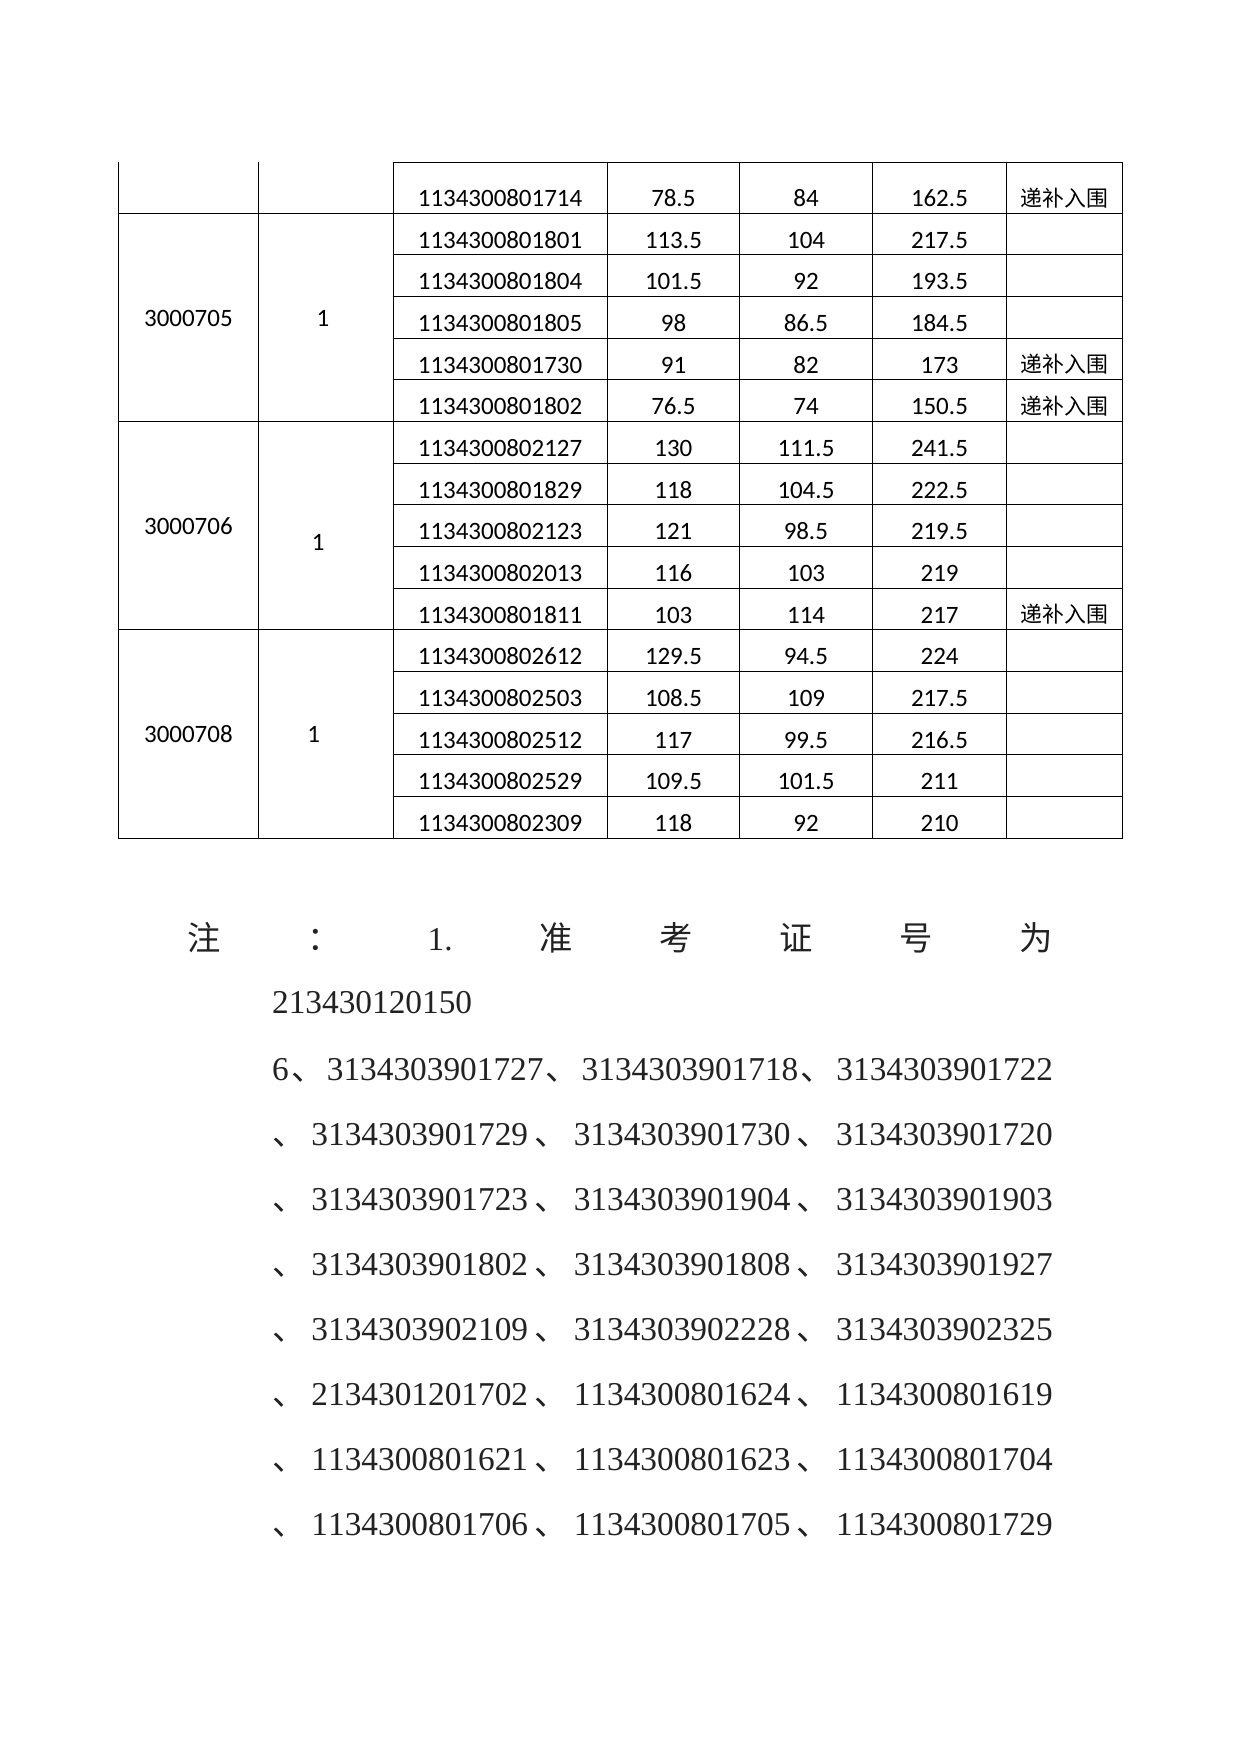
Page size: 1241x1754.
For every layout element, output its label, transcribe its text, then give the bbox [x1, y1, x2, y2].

table_cell 1134300801804 [394, 255, 607, 296]
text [187, 904, 1053, 1554]
table_cell 1134300801801 [394, 214, 607, 254]
table_cell 118 [608, 797, 739, 838]
table_cell 98 [608, 297, 739, 338]
table_cell [1007, 214, 1122, 254]
table_cell 113.5 [608, 214, 739, 254]
table_cell 1134300802503 [394, 672, 607, 713]
table_cell 1 [259, 422, 393, 629]
table_cell [1007, 297, 1122, 338]
table_cell 递补入围 [1007, 589, 1122, 629]
table_cell 86.5 [740, 297, 872, 338]
table_cell 1134300801811 [394, 589, 607, 629]
table_cell 241.5 [873, 422, 1006, 463]
table_cell 1134300801829 [394, 464, 607, 504]
table_cell 1134300801730 [394, 339, 607, 379]
table_cell 1134300801714 [394, 163, 607, 213]
table_cell [1007, 672, 1122, 713]
table_cell 103 [608, 589, 739, 629]
table_cell 116 [608, 547, 739, 588]
table_cell 1134300802127 [394, 422, 607, 463]
table_cell 150.5 [873, 380, 1006, 421]
table_cell 101.5 [740, 755, 872, 796]
table_cell 129.5 [608, 630, 739, 671]
table_cell 219.5 [873, 505, 1006, 546]
table_cell 173 [873, 339, 1006, 379]
table_cell 101.5 [608, 255, 739, 296]
table_cell [1007, 422, 1122, 463]
table_cell 91 [608, 339, 739, 379]
table_cell 184.5 [873, 297, 1006, 338]
table_cell [1007, 505, 1122, 546]
table_cell 3000705 [119, 214, 258, 421]
table_cell 222.5 [873, 464, 1006, 504]
table_cell 94.5 [740, 630, 872, 671]
table_cell 递补入围 [1007, 380, 1122, 421]
table_cell 99.5 [740, 714, 872, 754]
table_cell 121 [608, 505, 739, 546]
table_cell 递补入围 [1007, 339, 1122, 379]
table_cell 162.5 [873, 163, 1006, 213]
table_cell 130 [608, 422, 739, 463]
table_cell 76.5 [608, 380, 739, 421]
table_cell [1007, 464, 1122, 504]
table_cell 92 [740, 255, 872, 296]
table_cell 104 [740, 214, 872, 254]
table_cell 109 [740, 672, 872, 713]
table_cell 78.5 [608, 163, 739, 213]
table_cell 1134300802123 [394, 505, 607, 546]
table_cell 103 [740, 547, 872, 588]
table_cell 1134300801802 [394, 380, 607, 421]
table_cell 109.5 [608, 755, 739, 796]
table_cell [1007, 255, 1122, 296]
table_cell 217.5 [873, 672, 1006, 713]
table_cell 217 [873, 589, 1006, 629]
table_cell 210 [873, 797, 1006, 838]
table_cell 193.5 [873, 255, 1006, 296]
table_cell 98.5 [740, 505, 872, 546]
table_cell 117 [608, 714, 739, 754]
table_cell 1134300801805 [394, 297, 607, 338]
table_cell 1134300802512 [394, 714, 607, 754]
table_cell 74 [740, 380, 872, 421]
table_cell 1134300802013 [394, 547, 607, 588]
table_cell 1 [259, 214, 393, 421]
table_cell 118 [608, 464, 739, 504]
table_cell 111.5 [740, 422, 872, 463]
table_cell 1134300802612 [394, 630, 607, 671]
table_cell [1007, 630, 1122, 671]
table_cell 1134300802529 [394, 755, 607, 796]
table_cell 递补入围 [1007, 163, 1122, 213]
table_cell 1134300802309 [394, 797, 607, 838]
table_cell 224 [873, 630, 1006, 671]
table_cell 3000706 [119, 422, 258, 629]
table_cell [1007, 755, 1122, 796]
table_cell 84 [740, 163, 872, 213]
table_cell 104.5 [740, 464, 872, 504]
table_cell 217.5 [873, 214, 1006, 254]
table_cell [1007, 797, 1122, 838]
table_cell 108.5 [608, 672, 739, 713]
table_cell 211 [873, 755, 1006, 796]
table_cell 92 [740, 797, 872, 838]
table_cell 114 [740, 589, 872, 629]
table_cell 219 [873, 547, 1006, 588]
table_cell [1007, 547, 1122, 588]
table_cell 1 [259, 630, 393, 838]
table_cell 82 [740, 339, 872, 379]
table_cell 3000708 [119, 630, 258, 838]
table_cell [1007, 714, 1122, 754]
table_cell 216.5 [873, 714, 1006, 754]
